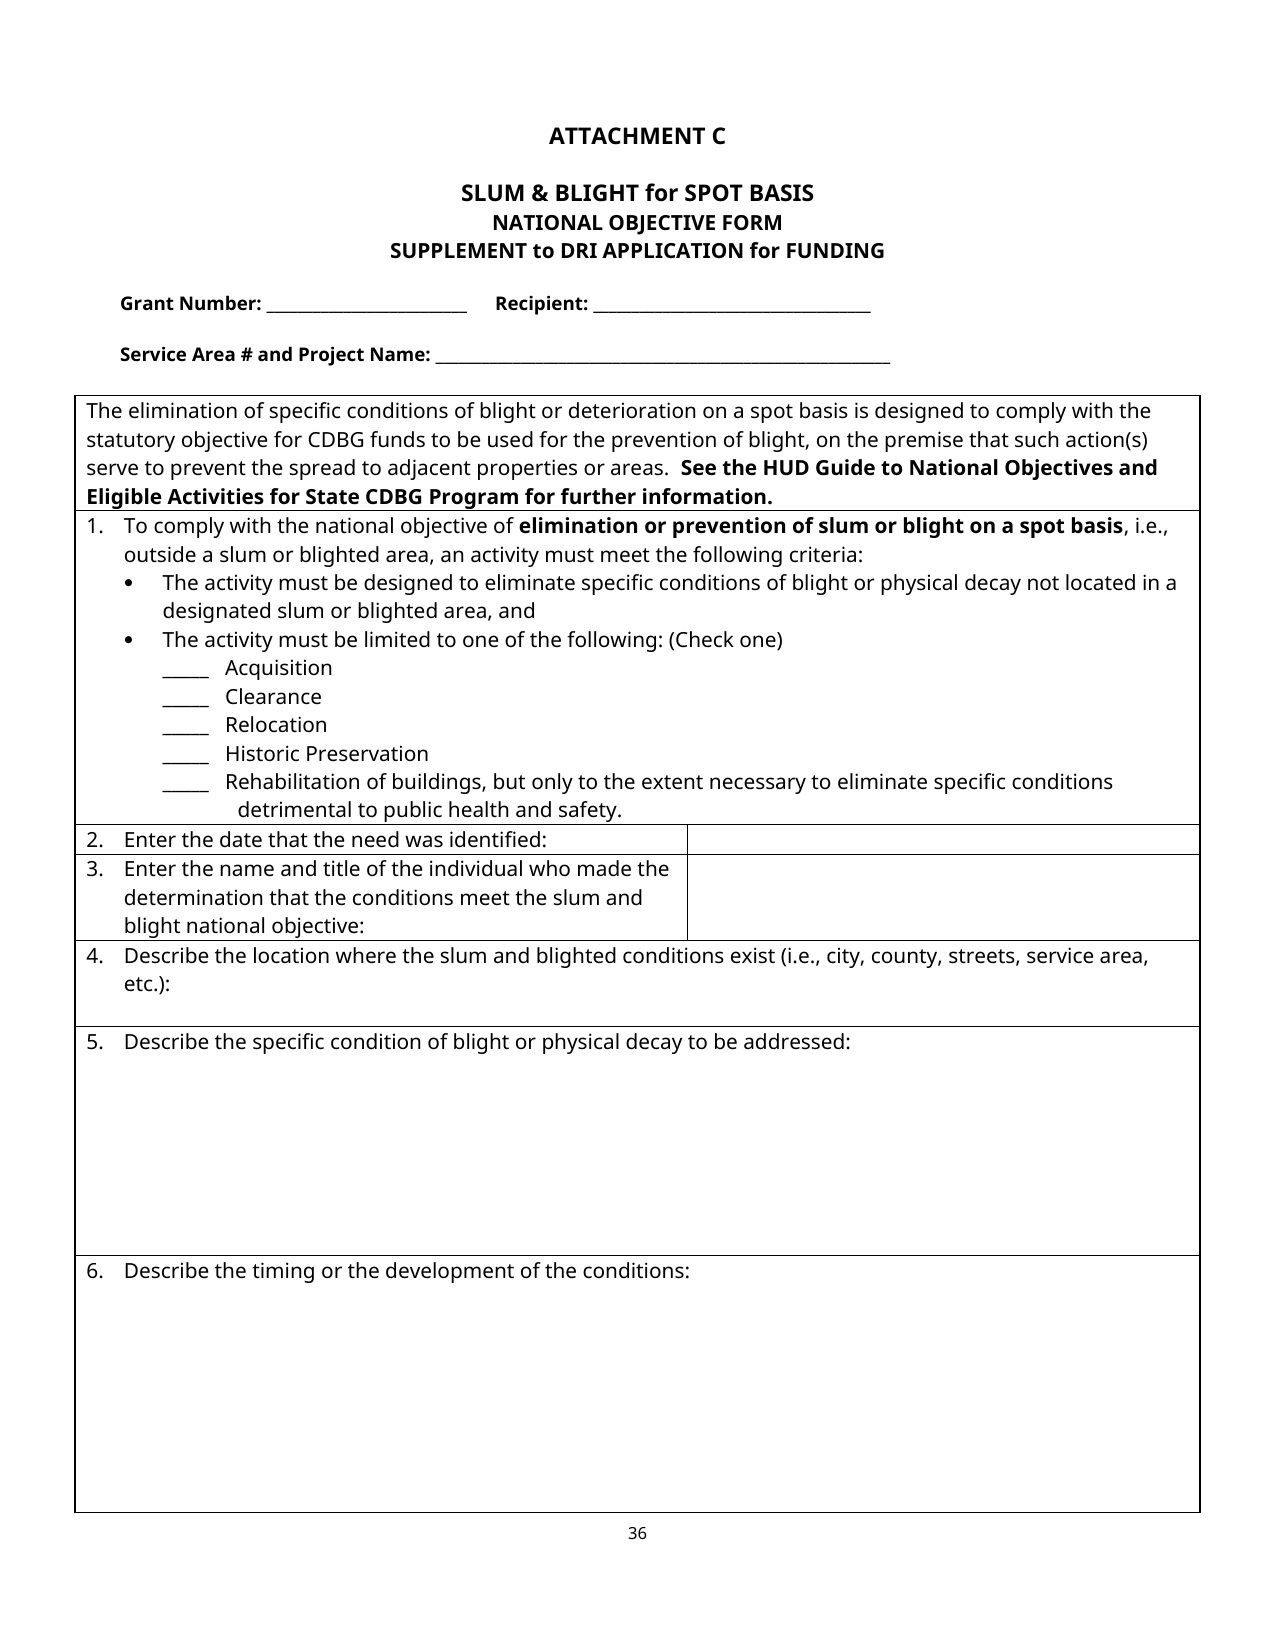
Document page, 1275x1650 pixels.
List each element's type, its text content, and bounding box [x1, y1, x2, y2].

table_cell [688, 825, 1199, 853]
subtitle ATTACHMENT C [120, 120, 1155, 151]
table_cell Enter the date that the need was identified: [76, 825, 687, 853]
table_header The elimination of specific conditions of blight or deterioration on a spot basis is designed to comply with the statutory objective for CDBG funds to be used for the prevention of blight, on the premise that such action(s) serve to prevent the spread to adjacent properties or areas. See the HUD Guide to National Objectives and Eligible Activities for State CDBG Program for further information. [76, 396, 1199, 510]
table_cell [688, 855, 1199, 940]
table_cell Enter the name and title of the individual who made the determination that the conditions meet the slum and blight national objective: [76, 855, 687, 940]
text Grant Number: __________________________ Recipient: ____________________________________ [120, 290, 1155, 316]
table_cell Describe the timing or the development of the conditions: [76, 1256, 1199, 1512]
text NATIONAL OBJECTIVE FORM [120, 208, 1155, 236]
table_cell Describe the location where the slum and blighted conditions exist (i.e., city, county, streets, service area, etc.): [76, 941, 1199, 1026]
text Service Area # and Project Name: ___________________________________________________________ [120, 341, 1155, 367]
table_cell To comply with the national objective of elimination or prevention of slum or blight on a spot basis, i.e., outside a slum or blighted area, an activity must meet the following criteria: The activity must be designed to eliminate specific conditions of blight or physical decay not located in a designated slum or blighted area, and The activity must be limited to one of the following: (Check one) _____ Acquisition _____ Clearance _____ Relocation _____ Historic Preservation _____ Rehabilitation of buildings, but only to the extent necessary to eliminate specific conditions detrimental to public health and safety. [76, 511, 1199, 824]
subtitle SLUM & BLIGHT for SPOT BASIS [120, 177, 1155, 208]
table_cell Describe the specific condition of blight or physical decay to be addressed: [76, 1027, 1199, 1255]
text SUPPLEMENT to DRI APPLICATION for FUNDING [120, 236, 1155, 265]
